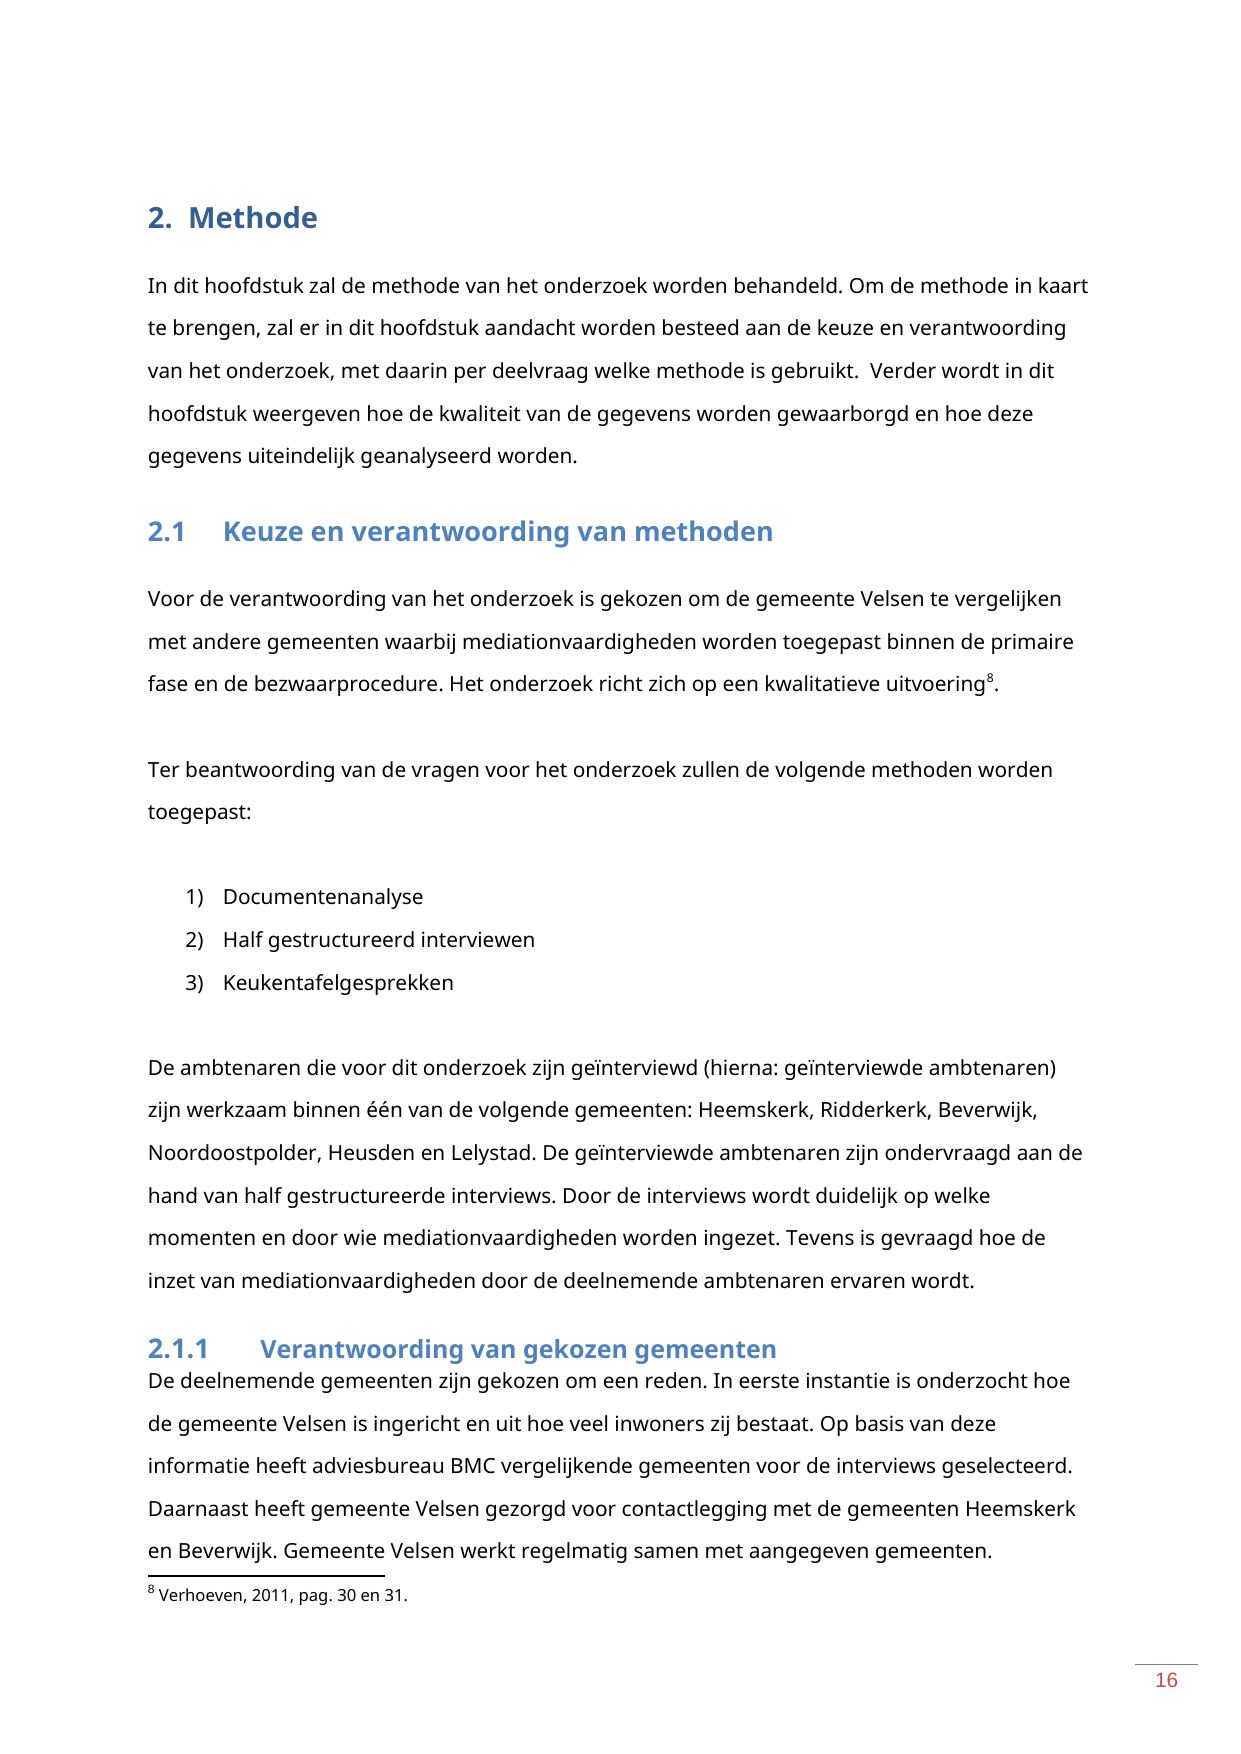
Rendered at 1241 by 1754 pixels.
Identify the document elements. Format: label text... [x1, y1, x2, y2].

subtitle Verantwoording van gekozen gemeenten [148, 1329, 1093, 1366]
list Keuze en verantwoording van methoden [148, 512, 1093, 549]
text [148, 1366, 1093, 1565]
text Ter beantwoording van de vragen voor het onderzoek zullen de volgende methoden worden toegepast: [148, 755, 1093, 826]
text Voor de verantwoording van het onderzoek is gekozen om de gemeente Velsen te vergelijken met andere gemeenten waarbij mediationvaardigheden worden toegepast binnen de primaire fase en de bezwaarprocedure. Het onderzoek richt zich op een kwalitatieve uitvoering. [148, 584, 1093, 698]
list Keukentafelgesprekken [185, 968, 1093, 996]
text De ambtenaren die voor dit onderzoek zijn geïnterviewd (hierna: geïnterviewde ambtenaren) zijn werkzaam binnen één van de volgende gemeenten: Heemskerk, Ridderkerk, Beverwijk, Noordoostpolder, Heusden en Lelystad. De geïnterviewde ambtenaren zijn ondervraagd aan de hand van half gestructureerde interviews. Door de interviews wordt duidelijk op welke momenten en door wie mediationvaardigheden worden ingezet. Tevens is gevraagd hoe de inzet van mediationvaardigheden door de deelnemende ambtenaren ervaren wordt. [148, 1053, 1093, 1294]
list Documentenanalyse [185, 882, 1093, 911]
subtitle 2. Methode [148, 198, 1093, 271]
list Half gestructureerd interviewen [185, 925, 1093, 953]
text In dit hoofdstuk zal de methode van het onderzoek worden behandeld. Om de methode in kaart te brengen, zal er in dit hoofdstuk aandacht worden besteed aan de keuze en verantwoording van het onderzoek, met daarin per deelvraag welke methode is gebruikt. Verder wordt in dit hoofdstuk weergeven hoe de kwaliteit van de gegevens worden gewaarborgd en hoe deze gegevens uiteindelijk geanalyseerd worden. [148, 271, 1093, 470]
